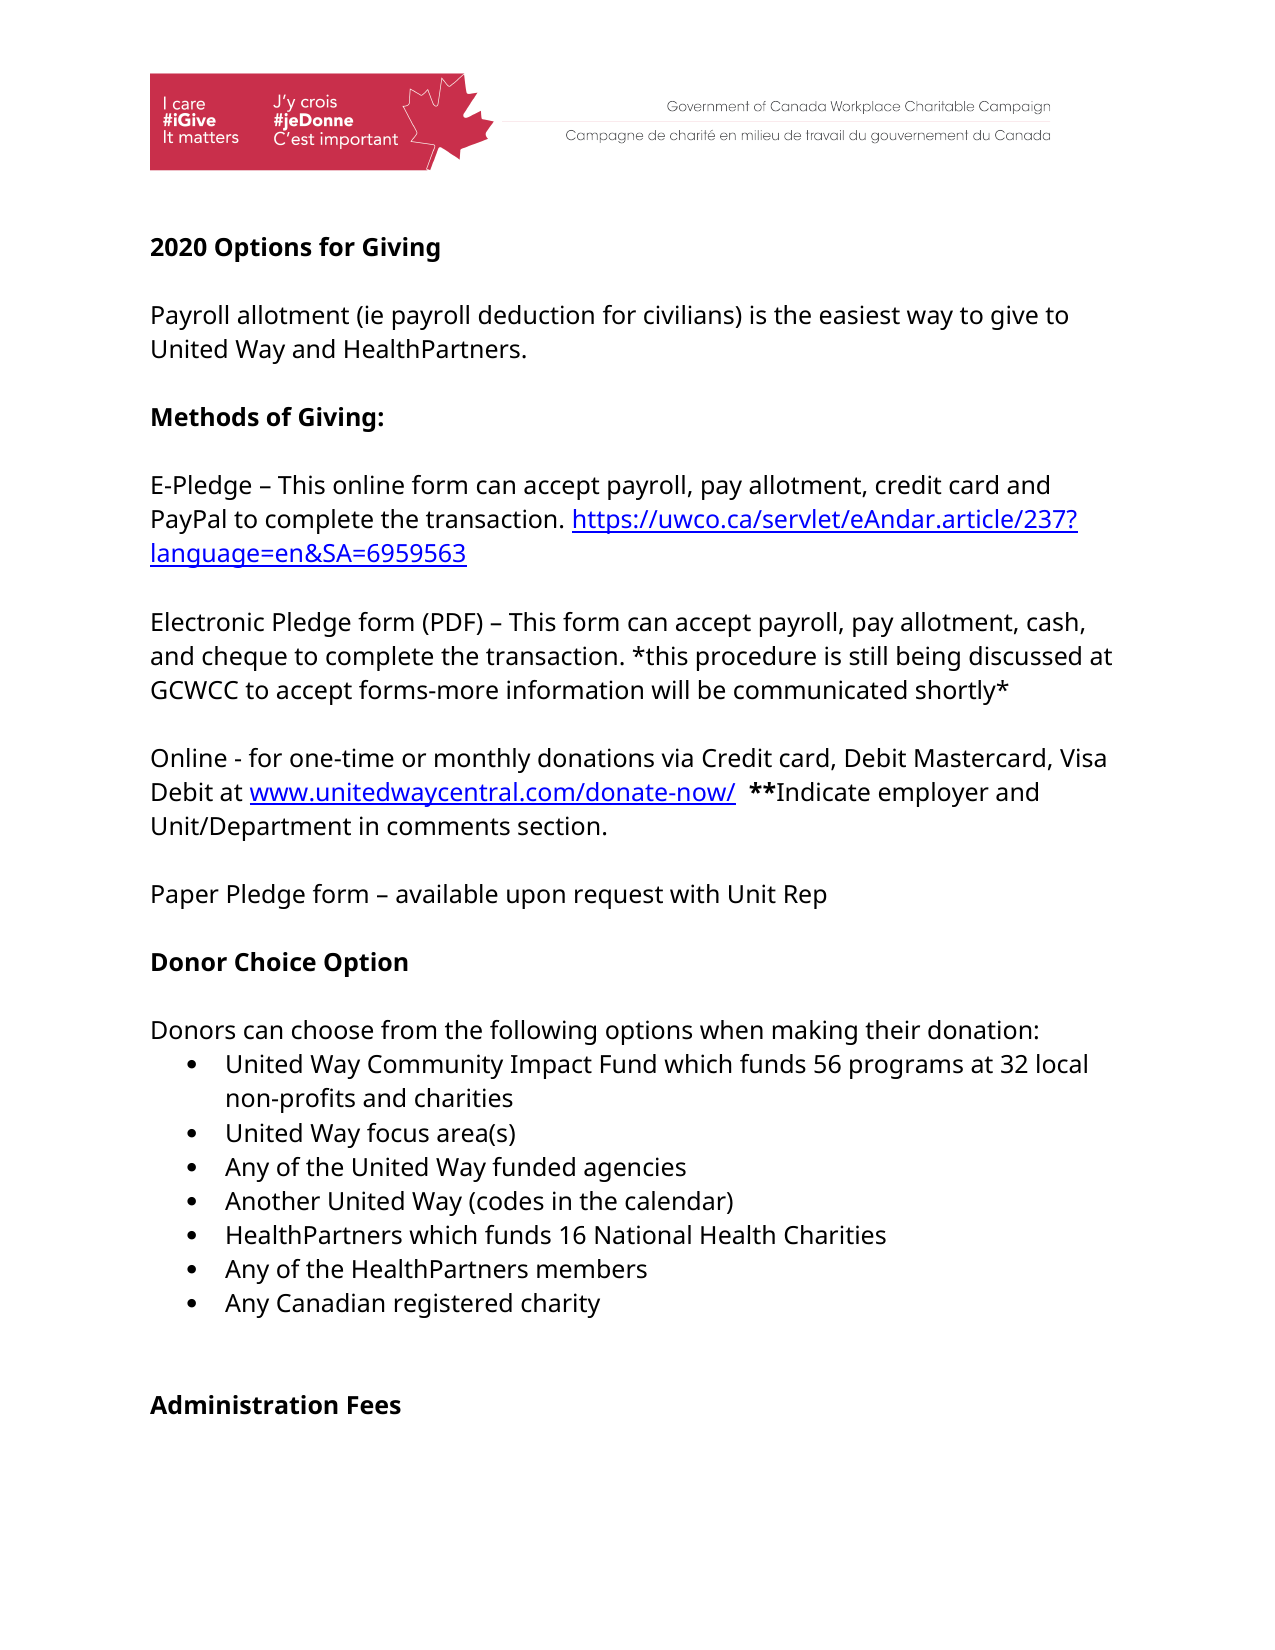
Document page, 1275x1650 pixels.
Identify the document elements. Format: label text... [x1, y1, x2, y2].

text Payroll allotment (ie payroll deduction for civilians) is the easiest way to give to United Way and HealthPartners. [150, 298, 1125, 366]
text Donor Choice Option [150, 945, 1125, 979]
text E-Pledge – This online form can accept payroll, pay allotment, credit card and PayPal to complete the transaction. https://uwco.ca/servlet/eAndar.article/237?language=en&SA=6959563 [150, 468, 1125, 570]
text Administration Fees [150, 1388, 1125, 1422]
list Any of the HealthPartners members [187, 1251, 1125, 1286]
list Any of the United Way funded agencies [187, 1149, 1125, 1183]
text Electronic Pledge form (PDF) – This form can accept payroll, pay allotment, cash, and cheque to complete the transaction. *this procedure is still being discussed at GCWCC to accept forms-more information will be communicated shortly* [150, 604, 1125, 706]
list Any Canadian registered charity [187, 1286, 1125, 1319]
text 2020 Options for Giving [150, 229, 1125, 264]
text Paper Pledge form – available upon request with Unit Rep [150, 877, 1125, 911]
picture [150, 73, 1050, 171]
list United Way focus area(s) [187, 1115, 1125, 1149]
text Donors can choose from the following options when making their donation: [150, 1013, 1125, 1047]
list Another United Way (codes in the calendar) [187, 1183, 1125, 1217]
list HealthPartners which funds 16 National Health Charities [187, 1217, 1125, 1251]
text Methods of Giving: [150, 400, 1125, 434]
list United Way Community Impact Fund which funds 56 programs at 32 local non-profits and charities [187, 1047, 1125, 1115]
text Online - for one-time or monthly donations via Credit card, Debit Mastercard, Visa Debit at www.unitedwaycentral.com/donate-now/ **Indicate employer and Unit/Department in comments section. [150, 741, 1125, 843]
